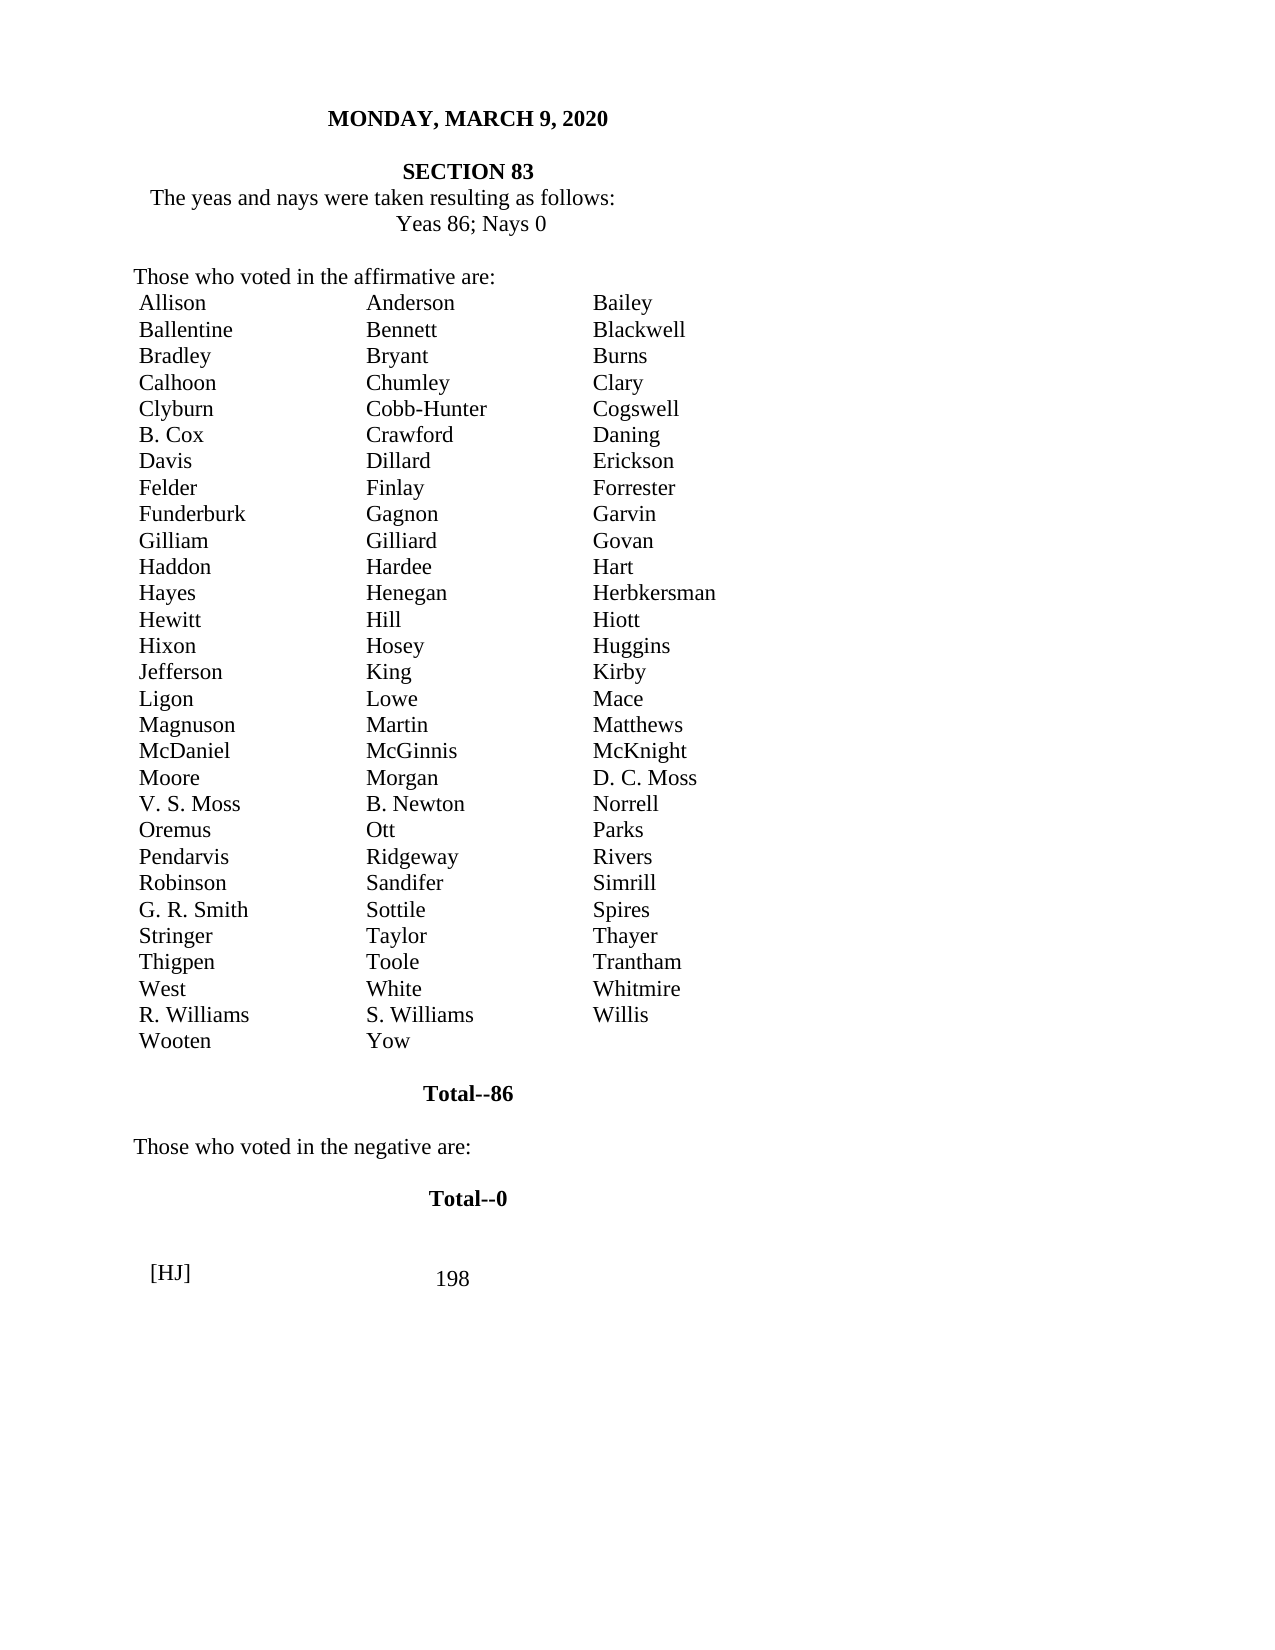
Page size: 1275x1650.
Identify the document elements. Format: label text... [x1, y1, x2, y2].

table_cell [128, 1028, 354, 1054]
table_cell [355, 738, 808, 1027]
text SECTION 83 [127, 158, 786, 184]
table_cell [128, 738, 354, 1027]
text Total--0 [127, 1186, 786, 1212]
text The yeas and nays were taken resulting as follows: [127, 184, 786, 210]
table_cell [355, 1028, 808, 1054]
text Total--86 [127, 1080, 786, 1106]
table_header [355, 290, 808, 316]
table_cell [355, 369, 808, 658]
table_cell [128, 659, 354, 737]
text Yeas 86; Nays 0 [127, 210, 786, 237]
text Those who voted in the affirmative are: [127, 263, 786, 289]
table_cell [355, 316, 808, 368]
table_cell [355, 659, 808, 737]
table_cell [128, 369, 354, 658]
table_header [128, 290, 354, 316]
text Those who voted in the negative are: [127, 1133, 786, 1159]
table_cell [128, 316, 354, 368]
